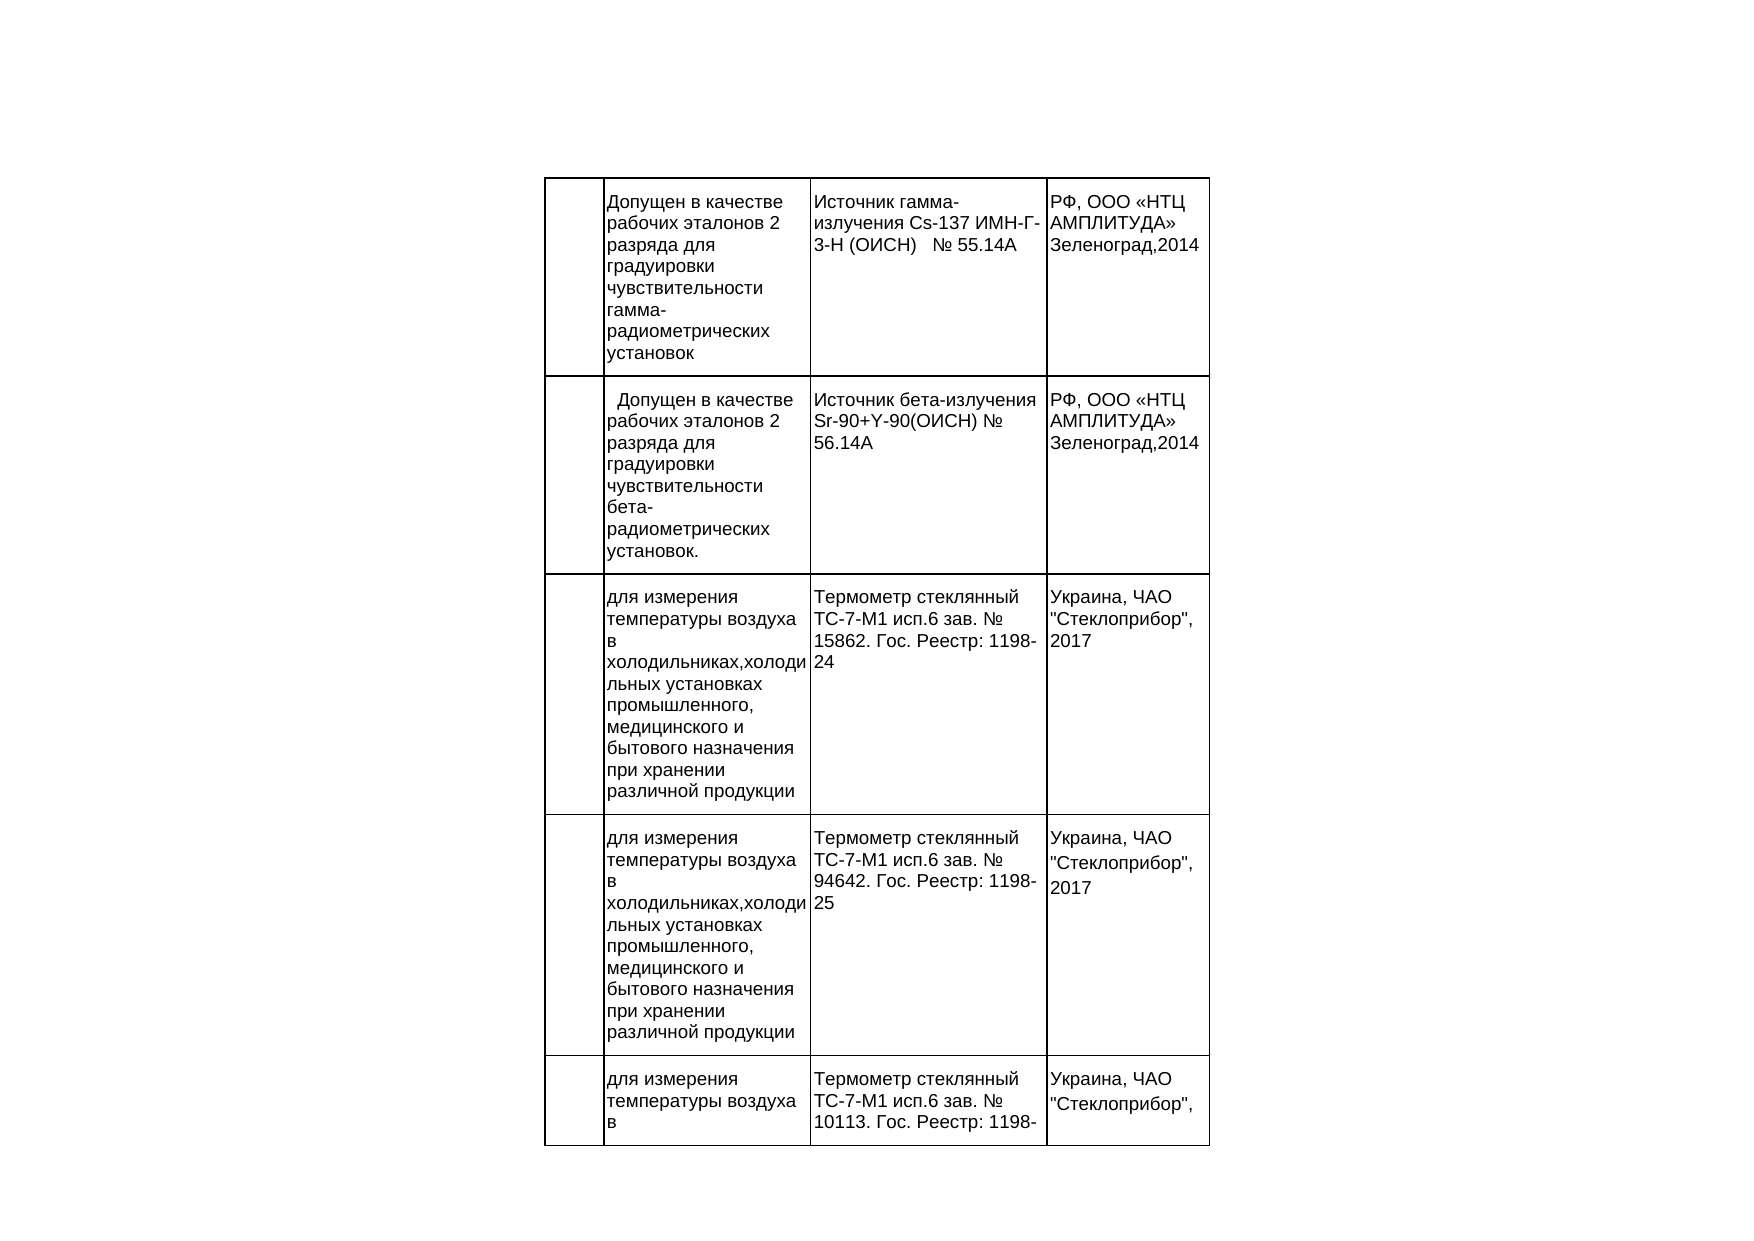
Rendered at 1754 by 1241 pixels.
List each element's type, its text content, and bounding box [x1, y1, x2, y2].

table_cell РФ, ООО «НТЦ АМПЛИТУДА» Зеленоград,2014 [1048, 179, 1209, 375]
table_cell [1048, 1056, 1209, 1145]
table_cell [546, 1056, 603, 1145]
table_cell [546, 575, 603, 814]
table_cell Допущен в качестве рабочих эталонов 2 разряда для градуировки чувствительности бета-радиометрических установок. [605, 377, 810, 573]
table_cell Украина, ЧАО "Стеклоприбор", 2017 [1048, 815, 1209, 1055]
table_cell Украина, ЧАО "Стеклоприбор", 2017 [1048, 575, 1209, 814]
table_cell РФ, ООО «НТЦ АМПЛИТУДА» Зеленоград,2014 [1048, 377, 1209, 573]
table_cell Допущен в качестве рабочих эталонов 2 разряда для градуировки чувствительности гамма-радиометрических установок [605, 179, 810, 375]
table_cell Источник бета-излучения Sr-90+Y-90(ОИСН) № 56.14A [811, 377, 1046, 573]
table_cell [811, 1056, 1046, 1145]
table_cell Источник гамма-излучения Cs-137 ИМН-Г-3-Н (ОИСН) № 55.14А [811, 179, 1046, 375]
table_cell Термометр стеклянный ТС-7-М1 исп.6 зав. № 15862. Гос. Реестр: 1198-24 [811, 575, 1046, 814]
table_cell [546, 377, 603, 573]
table_cell [546, 815, 603, 1055]
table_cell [605, 1056, 810, 1145]
table_cell Термометр стеклянный ТС-7-М1 исп.6 зав. № 94642. Гос. Реестр: 1198-25 [811, 815, 1046, 1055]
table_cell [546, 179, 603, 375]
